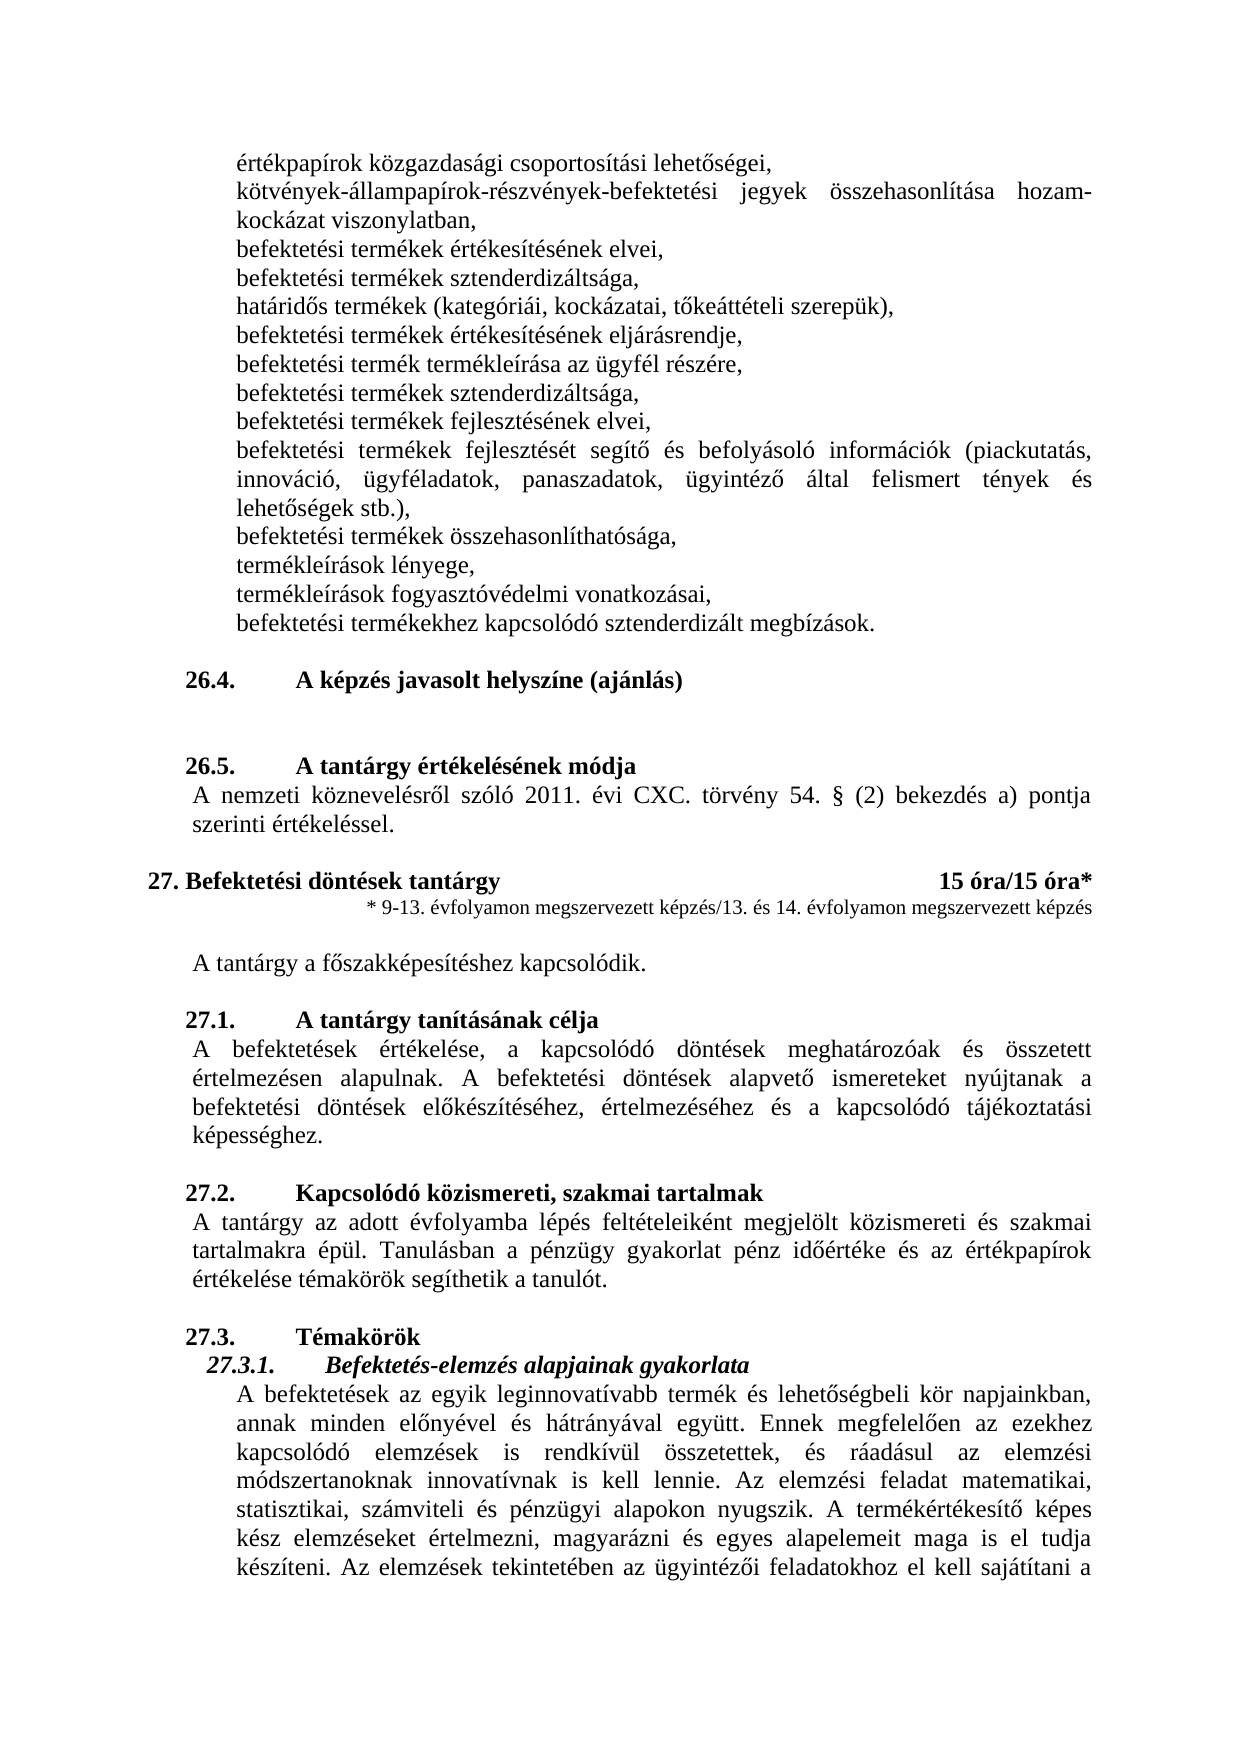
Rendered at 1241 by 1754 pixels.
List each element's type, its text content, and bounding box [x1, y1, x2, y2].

list A tantárgy tanításának célja [185, 1005, 1093, 1034]
list Kapcsolódó közismereti, szakmai tartalmak [185, 1178, 1093, 1207]
list Témakörök [185, 1322, 1093, 1350]
text befektetési termékek sztenderdizáltsága, [236, 263, 1093, 291]
text befektetési termékek sztenderdizáltsága, [236, 378, 1093, 406]
text A befektetések értékelése, a kapcsolódó döntések meghatározóak és összetett értelmezésen alapulnak. A befektetési döntések alapvető ismereteket nyújtanak a befektetési döntések előkészítéséhez, értelmezéséhez és a kapcsolódó tájékoztatási képességhez. [192, 1034, 1093, 1149]
text A tantárgy a főszakképesítéshez kapcsolódik. [192, 948, 1093, 977]
text kötvények-állampapírok-részvények-befektetési jegyek összehasonlítása hozam-kockázat viszonylatban, [236, 176, 1093, 234]
list Befektetés-elemzés alapjainak gyakorlata [207, 1350, 1093, 1379]
text termékleírások fogyasztóvédelmi vonatkozásai, [236, 579, 1093, 608]
text határidős termékek (kategóriái, kockázatai, tőkeáttételi szerepük), [236, 291, 1093, 320]
text befektetési termékek fejlesztésének elvei, [236, 406, 1093, 435]
text értékpapírok közgazdasági csoportosítási lehetőségei, [236, 148, 1093, 176]
text A nemzeti köznevelésről szóló 2011. évi CXC. törvény 54. § (2) bekezdés a) pontja szerinti értékeléssel. [192, 780, 1093, 838]
text befektetési termékek fejlesztését segítő és befolyásoló információk (piackutatás, innováció, ügyféladatok, panaszadatok, ügyintéző által felismert tények és lehetőségek stb.), [236, 435, 1093, 521]
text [236, 1379, 1093, 1580]
text befektetési termékek összehasonlíthatósága, [236, 521, 1093, 550]
text befektetési termékek értékesítésének eljárásrendje, [236, 320, 1093, 349]
text termékleírások lényege, [236, 550, 1093, 579]
text befektetési termékek értékesítésének elvei, [236, 234, 1093, 263]
text befektetési termékekhez kapcsolódó sztenderdizált megbízások. [236, 608, 1093, 636]
list A képzés javasolt helyszíne (ajánlás) [185, 665, 1093, 694]
list Befektetési döntések tantárgy 15 óra/15 óra* [148, 866, 1093, 895]
text befektetési termék termékleírása az ügyfél részére, [236, 349, 1093, 378]
text A tantárgy az adott évfolyamba lépés feltételeiként megjelölt közismereti és szakmai tartalmakra épül. Tanulásban a pénzügy gyakorlat pénz időértéke és az értékpapírok értékelése témakörök segíthetik a tanulót. [192, 1207, 1093, 1293]
list A tantárgy értékelésének módja [185, 751, 1093, 780]
text * 9-13. évfolyamon megszervezett képzés/13. és 14. évfolyamon megszervezett képzés [148, 895, 1093, 919]
